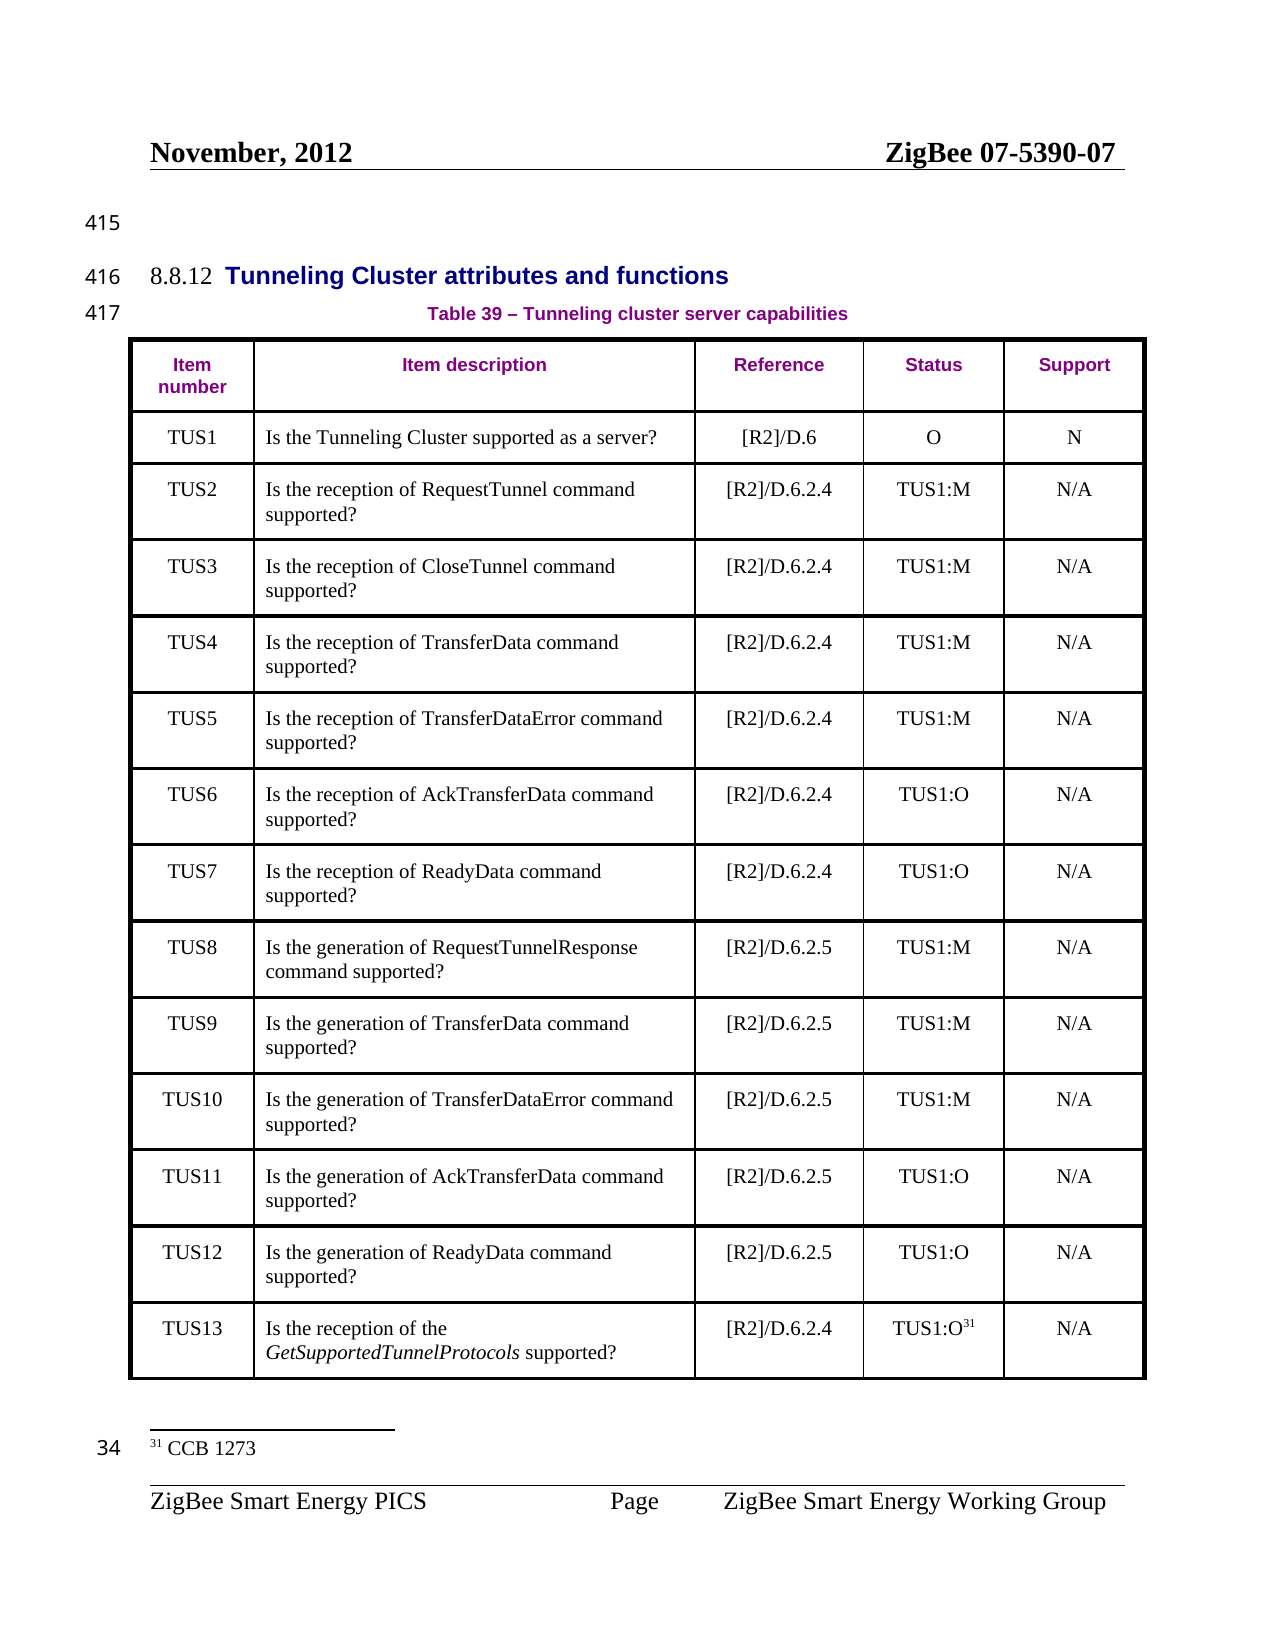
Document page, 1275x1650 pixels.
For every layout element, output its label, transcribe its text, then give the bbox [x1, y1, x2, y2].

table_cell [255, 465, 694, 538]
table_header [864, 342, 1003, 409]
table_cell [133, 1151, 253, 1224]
text Table 39 – Tunneling cluster server capabilities [150, 303, 1125, 324]
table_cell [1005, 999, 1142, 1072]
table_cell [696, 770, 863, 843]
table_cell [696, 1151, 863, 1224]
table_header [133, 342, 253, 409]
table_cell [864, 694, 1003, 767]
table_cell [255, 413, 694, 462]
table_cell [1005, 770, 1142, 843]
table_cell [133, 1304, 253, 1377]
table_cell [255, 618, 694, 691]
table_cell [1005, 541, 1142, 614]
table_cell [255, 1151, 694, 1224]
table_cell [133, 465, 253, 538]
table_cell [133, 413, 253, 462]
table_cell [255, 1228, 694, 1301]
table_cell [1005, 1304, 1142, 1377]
subtitle Tunneling Cluster attributes and functions [150, 261, 1125, 290]
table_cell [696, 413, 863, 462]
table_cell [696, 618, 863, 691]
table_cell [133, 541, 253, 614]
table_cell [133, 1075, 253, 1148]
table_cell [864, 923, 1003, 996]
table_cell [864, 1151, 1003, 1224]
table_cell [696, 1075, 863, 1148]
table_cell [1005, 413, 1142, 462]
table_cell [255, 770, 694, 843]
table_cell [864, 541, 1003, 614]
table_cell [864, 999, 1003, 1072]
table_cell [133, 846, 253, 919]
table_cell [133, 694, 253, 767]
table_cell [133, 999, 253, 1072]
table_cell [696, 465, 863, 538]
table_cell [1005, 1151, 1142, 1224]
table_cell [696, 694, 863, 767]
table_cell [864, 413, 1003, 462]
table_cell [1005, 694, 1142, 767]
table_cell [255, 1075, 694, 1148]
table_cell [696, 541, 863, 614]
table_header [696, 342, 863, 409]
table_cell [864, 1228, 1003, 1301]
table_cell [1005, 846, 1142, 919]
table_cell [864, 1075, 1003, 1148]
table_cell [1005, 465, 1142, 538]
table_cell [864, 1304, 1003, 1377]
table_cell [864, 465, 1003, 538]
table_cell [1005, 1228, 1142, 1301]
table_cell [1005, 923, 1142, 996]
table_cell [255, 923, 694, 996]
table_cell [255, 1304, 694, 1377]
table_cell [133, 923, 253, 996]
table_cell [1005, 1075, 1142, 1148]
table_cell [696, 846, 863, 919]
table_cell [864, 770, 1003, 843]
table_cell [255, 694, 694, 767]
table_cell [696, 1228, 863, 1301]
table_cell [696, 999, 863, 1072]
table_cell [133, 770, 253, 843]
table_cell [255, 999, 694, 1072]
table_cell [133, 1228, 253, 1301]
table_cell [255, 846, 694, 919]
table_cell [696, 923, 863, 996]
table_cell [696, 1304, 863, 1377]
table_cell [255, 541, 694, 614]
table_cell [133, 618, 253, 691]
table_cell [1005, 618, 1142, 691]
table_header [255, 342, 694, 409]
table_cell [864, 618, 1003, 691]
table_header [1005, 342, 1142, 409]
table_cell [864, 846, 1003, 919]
